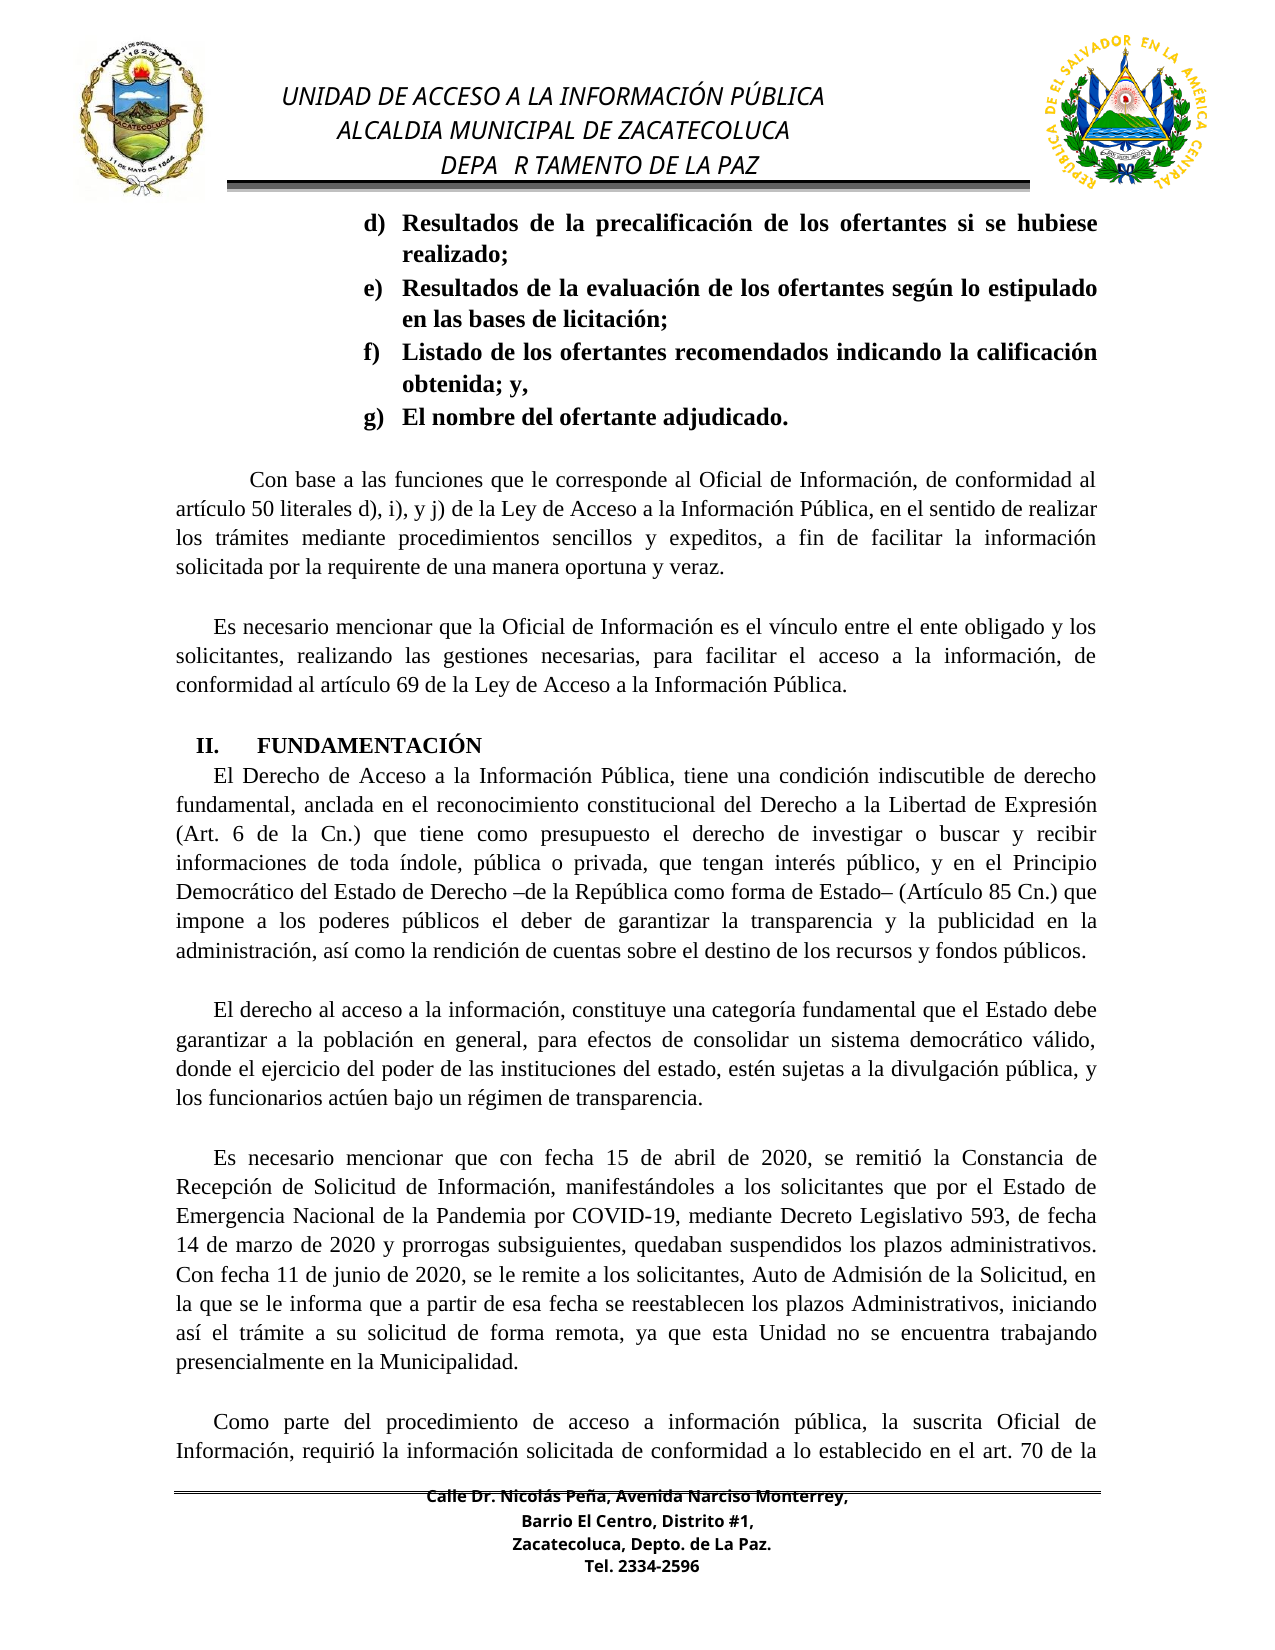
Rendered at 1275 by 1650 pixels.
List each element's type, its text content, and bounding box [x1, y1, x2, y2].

list FUNDAMENTACIÓN [196, 732, 1098, 758]
text El derecho al acceso a la información, constituye una categoría fundamental que el Estado debe garantizar a la población en general, para efectos de consolidar un sistema democrático válido, donde el ejercicio del poder de las instituciones del estado, estén sujetas a la divulgación pública, y los funcionarios actúen bajo un régimen de transparencia. [176, 996, 1098, 1110]
picture [73, 35, 211, 205]
list Resultados de la evaluación de los ofertantes según lo estipulado en las bases de licitación; [363, 273, 1098, 333]
text Es necesario mencionar que la Oficial de Información es el vínculo entre el ente obligado y los solicitantes, realizando las gestiones necesarias, para facilitar el acceso a la información, de conformidad al artículo 69 de la Ley de Acceso a la Información Pública. [176, 613, 1098, 698]
list Resultados de la precalificación de los ofertantes si se hubiese realizado; [363, 192, 1098, 268]
picture [1045, 35, 1207, 189]
text El Derecho de Acceso a la Información Pública, tiene una condición indiscutible de derecho fundamental, anclada en el reconocimiento constitucional del Derecho a la Libertad de Expresión (Art. 6 de la Cn.) que tiene como presupuesto el derecho de investigar o buscar y recibir informaciones de toda índole, pública o privada, que tengan interés público, y en el Principio Democrático del Estado de Derecho –de la República como forma de Estado– (Artículo 85 Cn.) que impone a los poderes públicos el deber de garantizar la transparencia y la publicidad en la administración, así como la rendición de cuentas sobre el destino de los recursos y fondos públicos. [176, 762, 1098, 963]
list El nombre del ofertante adjudicado. [363, 402, 1098, 431]
text Con base a las funciones que le corresponde al Oficial de Información, de conformidad al artículo 50 literales d), i), y j) de la Ley de Acceso a la Información Pública, en el sentido de realizar los trámites mediante procedimientos sencillos y expeditos, a fin de facilitar la información solicitada por la requirente de una manera oportuna y veraz. [176, 466, 1098, 579]
text Es necesario mencionar que con fecha 15 de abril de 2020, se remitió la Constancia de Recepción de Solicitud de Información, manifestándoles a los solicitantes que por el Estado de Emergencia Nacional de la Pandemia por COVID-19, mediante Decreto Legislativo 593, de fecha 14 de marzo de 2020 y prorrogas subsiguientes, quedaban suspendidos los plazos administrativos. Con fecha 11 de junio de 2020, se le remite a los solicitantes, Auto de Admisión de la Solicitud, en la que se le informa que a partir de esa fecha se reestablecen los plazos Administrativos, iniciando así el trámite a su solicitud de forma remota, ya que esta Unidad no se encuentra trabajando presencialmente en la Municipalidad. [176, 1144, 1098, 1374]
list Listado de los ofertantes recomendados indicando la calificación obtenida; y, [363, 337, 1098, 398]
